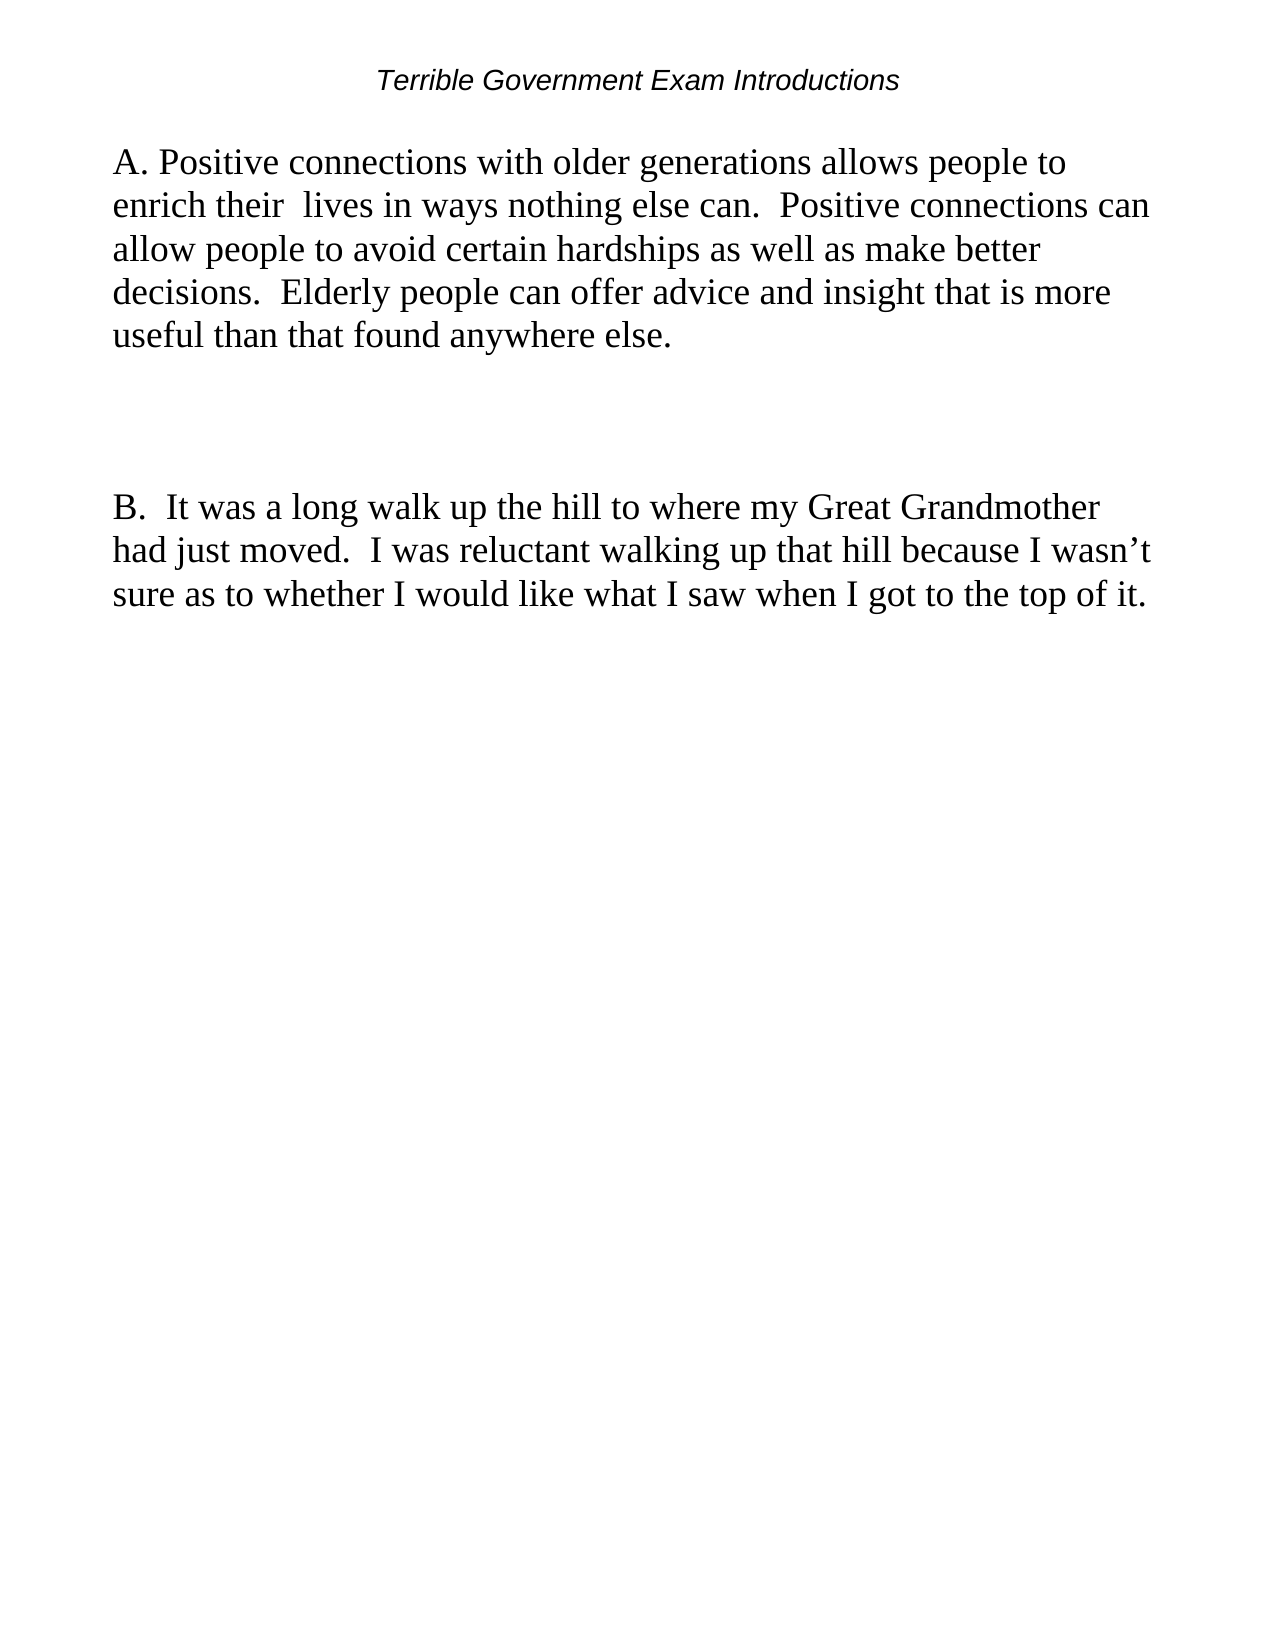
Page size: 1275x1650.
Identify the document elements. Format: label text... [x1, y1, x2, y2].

text B. It was a long walk up the hill to where my Great Grandmother had just moved. I was reluctant walking up that hill because I wasn’t sure as to whether I would like what I saw when I got to the top of it. [112, 485, 1162, 614]
text Terrible Government Exam Introductions [69, 63, 1206, 97]
text A. Positive connections with older generations allows people to enrich their lives in ways nothing else can. Positive connections can allow people to avoid certain hardships as well as make better decisions. Elderly people can offer advice and insight that is more useful than that found anywhere else. [112, 140, 1162, 355]
